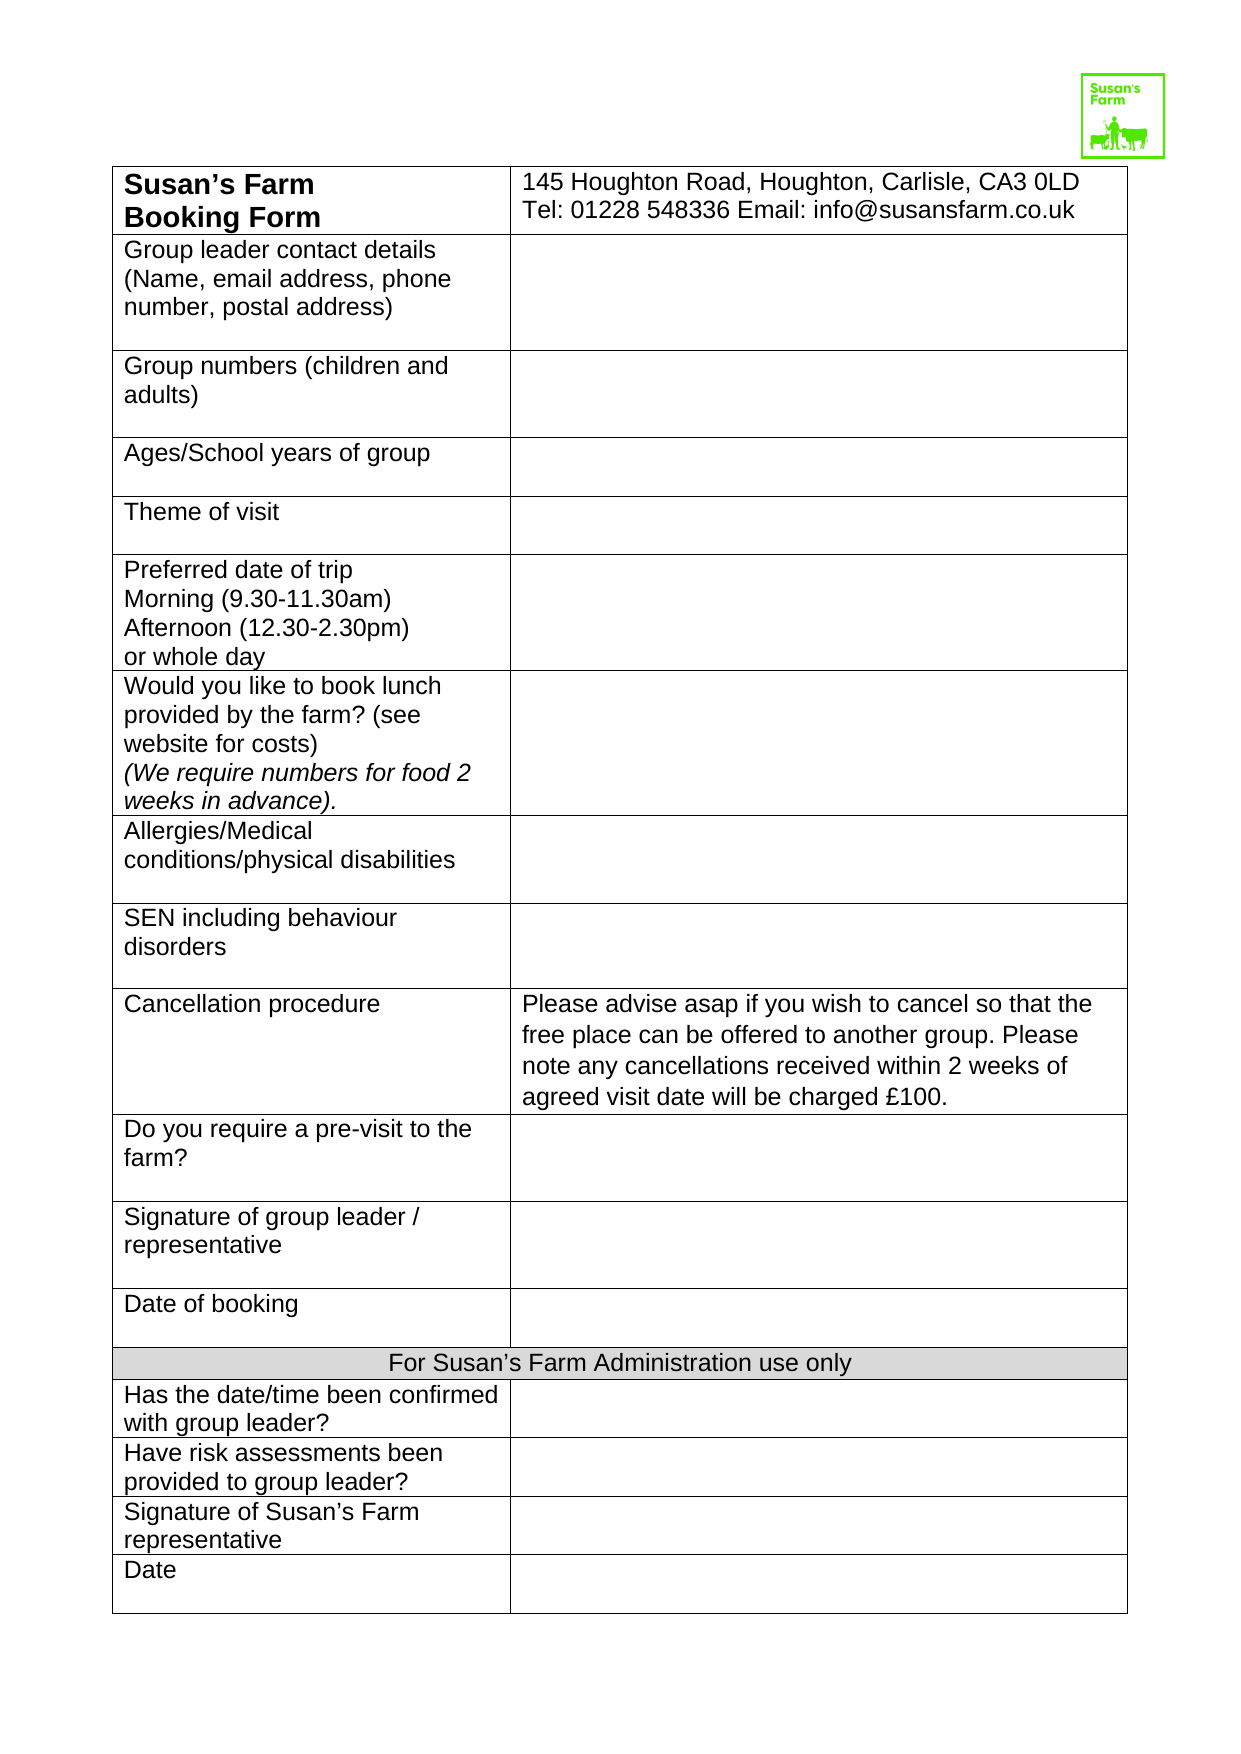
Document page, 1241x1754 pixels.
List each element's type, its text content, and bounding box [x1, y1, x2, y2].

table_cell [511, 904, 1127, 988]
table_header Susan’s Farm Booking Form [113, 167, 510, 234]
table_cell Ages/School years of group [113, 438, 510, 496]
table_cell Group leader contact details (Name, email address, phone number, postal address) [113, 235, 510, 350]
table_cell [511, 671, 1127, 815]
table_cell Date of booking [113, 1289, 510, 1347]
table_header 145 Houghton Road, Houghton, Carlisle, CA3 0LD Tel: 01228 548336 Email: info@susansfarm.co.uk [511, 167, 1127, 234]
table_cell Theme of visit [113, 497, 510, 554]
table_cell Allergies/Medical conditions/physical disabilities [113, 816, 510, 902]
picture [1081, 73, 1166, 159]
table_cell [511, 235, 1127, 350]
table_cell [511, 1289, 1127, 1347]
table_cell Preferred date of trip Morning (9.30-11.30am) Afternoon (12.30-2.30pm) or whole day [113, 555, 510, 670]
table_cell Group numbers (children and adults) [113, 351, 510, 437]
table_cell SEN including behaviour disorders [113, 904, 510, 988]
table_cell Please advise asap if you wish to cancel so that the free place can be offered to another group. Please note any cancellations received within 2 weeks of agreed visit date will be charged £100. [511, 989, 1127, 1113]
table_cell Have risk assessments been provided to group leader? [113, 1438, 510, 1496]
table_cell [511, 438, 1127, 496]
table_cell [511, 351, 1127, 437]
table_cell Has the date/time been confirmed with group leader? [113, 1380, 510, 1437]
table_cell [511, 1115, 1127, 1201]
table_cell [511, 497, 1127, 554]
table_cell [511, 555, 1127, 670]
table_cell [511, 1555, 1127, 1613]
table_cell Do you require a pre-visit to the farm? [113, 1115, 510, 1201]
table_cell [511, 1497, 1127, 1554]
table_cell [511, 1202, 1127, 1288]
table_cell Date [113, 1555, 510, 1613]
table_cell Cancellation procedure [113, 989, 510, 1113]
table_cell [511, 816, 1127, 902]
table_cell [511, 1380, 1127, 1437]
table_cell Would you like to book lunch provided by the farm? (see website for costs) (We require numbers for food 2 weeks in advance). [113, 671, 510, 815]
table_cell For Susan’s Farm Administration use only [113, 1348, 1127, 1379]
table_cell Signature of group leader / representative [113, 1202, 510, 1288]
table_cell [511, 1438, 1127, 1496]
table_cell Signature of Susan’s Farm representative [113, 1497, 510, 1554]
